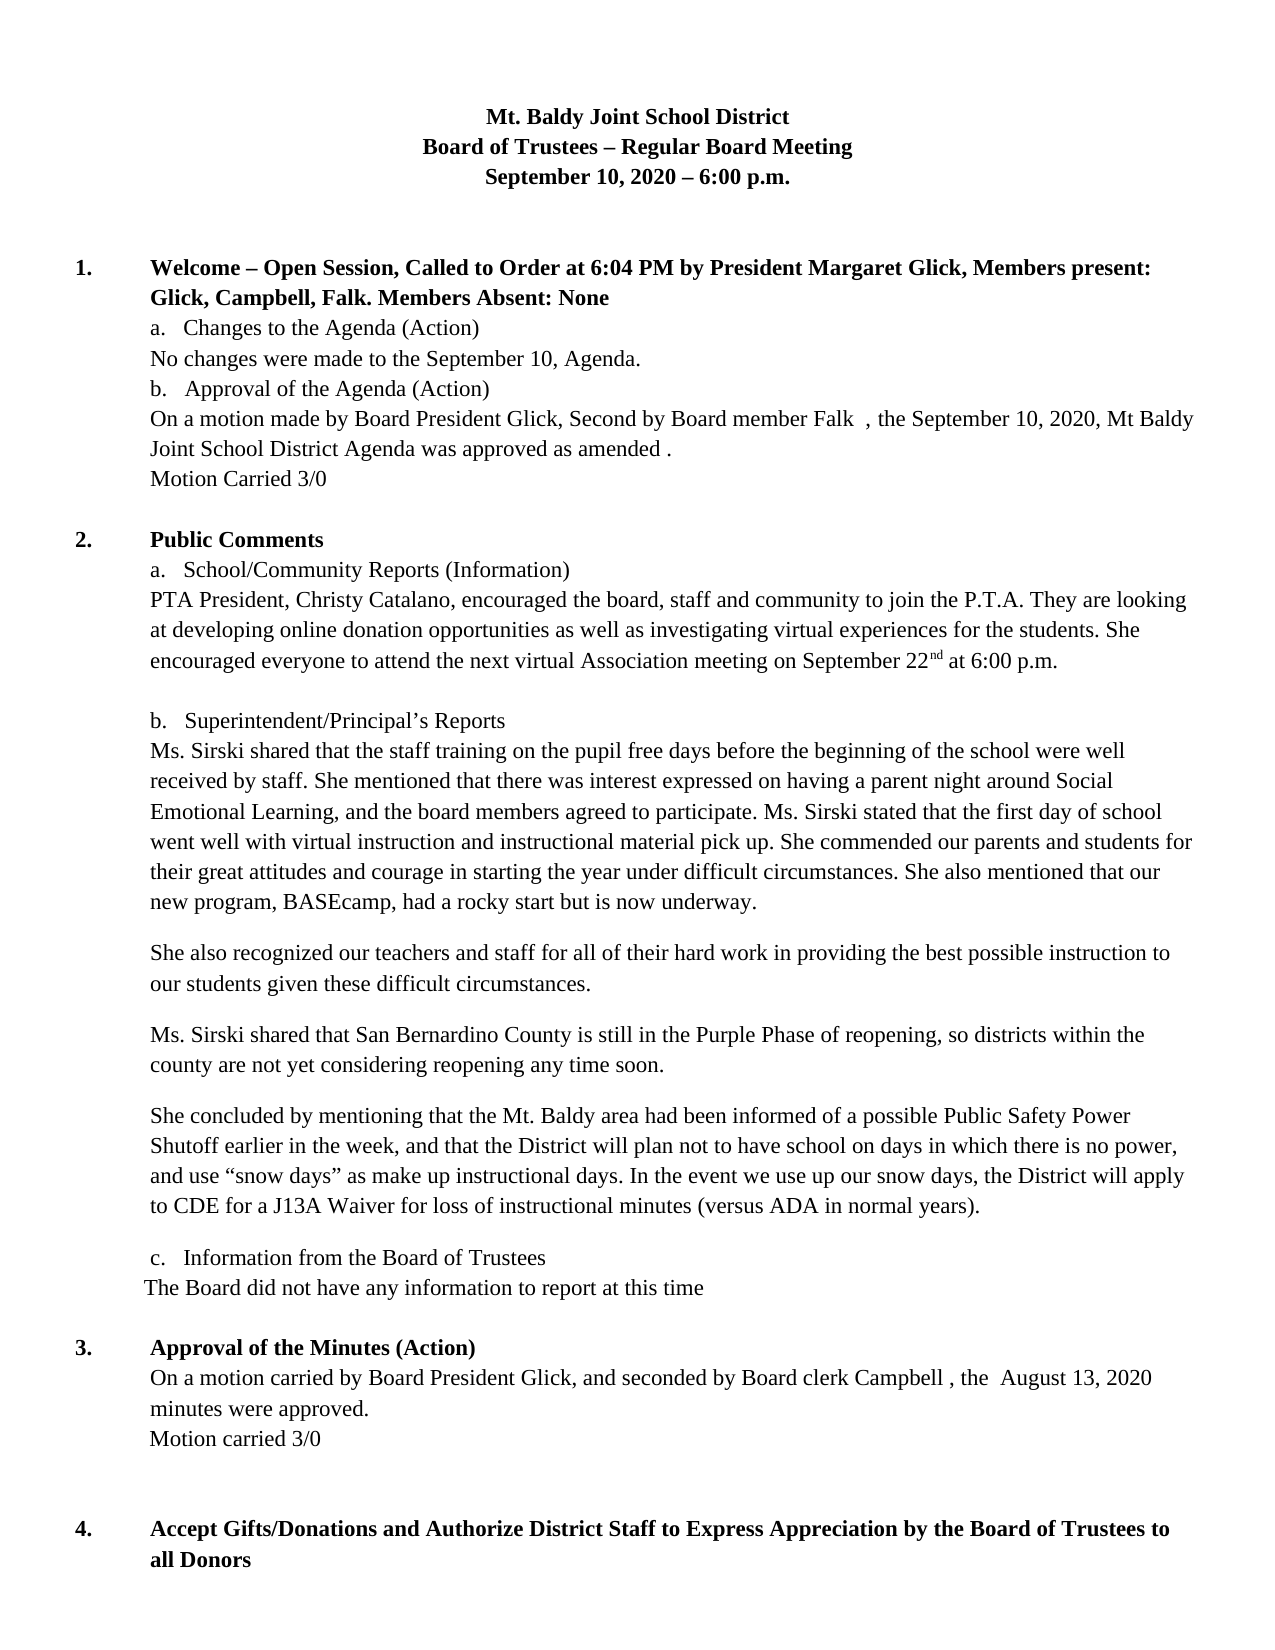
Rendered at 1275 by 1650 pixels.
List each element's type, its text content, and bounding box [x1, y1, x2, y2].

list b. Superintendent/Principal’s Reports [150, 707, 1200, 733]
text September 10, 2020 – 6:00 p.m. [75, 163, 1200, 190]
list a. School/Community Reports (Information) [150, 556, 1200, 582]
text No changes were made to the September 10, Agenda. [75, 345, 1200, 371]
text Ms. Sirski shared that the staff training on the pupil free days before the beginning of the school were well received by staff. She mentioned that there was interest expressed on having a parent night around Social Emotional Learning, and the board members agreed to participate. Ms. Sirski stated that the first day of school went well with virtual instruction and instructional material pick up. She commended our parents and students for their great attitudes and courage in starting the year under difficult circumstances. She also mentioned that our new program, BASEcamp, had a rocky start but is now underway. [150, 737, 1200, 915]
text Board of Trustees – Regular Board Meeting [75, 133, 1200, 159]
text She concluded by mentioning that the Mt. Baldy area had been informed of a possible Public Safety Power Shutoff earlier in the week, and that the District will plan not to have school on days in which there is no power, and use “snow days” as make up instructional days. In the event we use up our snow days, the District will apply to CDE for a J13A Waiver for loss of instructional minutes (versus ADA in normal years). [150, 1102, 1200, 1219]
text Ms. Sirski shared that San Bernardino County is still in the Purple Phase of reopening, so districts within the county are not yet considering reopening any time soon. [150, 1021, 1200, 1077]
text She also recognized our teachers and staff for all of their hard work in providing the best possible instruction to our students given these difficult circumstances. [150, 939, 1200, 996]
text 2. Public Comments [75, 526, 1200, 552]
list b. Approval of the Agenda (Action) [150, 375, 1200, 401]
text 4. Accept Gifts/Donations and Authorize District Staff to Express Appreciation by the Board of Trustees to all Donors [75, 1516, 1200, 1572]
text 3. Approval of the Minutes (Action) On a motion carried by Board President Glick, and seconded by Board clerk Campbell , the August 13, 2020 minutes were approved. [75, 1334, 1200, 1421]
text The Board did not have any information to report at this time [75, 1274, 1200, 1300]
text PTA President, Christy Catalano, encouraged the board, staff and community to join the P.T.A. They are looking at developing online donation opportunities as well as investigating virtual experiences for the students. She encouraged everyone to attend the next virtual Association meeting on September 22nd at 6:00 p.m. [150, 586, 1200, 673]
text Motion carried 3/0 [75, 1425, 1200, 1451]
text Motion Carried 3/0 [75, 466, 1200, 492]
text a. Changes to the Agenda (Action) [75, 314, 1200, 341]
text On a motion made by Board President Glick, Second by Board member Falk , the September 10, 2020, Mt Baldy Joint School District Agenda was approved as amended . [150, 405, 1200, 462]
list c. Information from the Board of Trustees [150, 1244, 1200, 1270]
text Mt. Baldy Joint School District [75, 103, 1200, 129]
text 1. Welcome – Open Session, Called to Order at 6:04 PM by President Margaret Glick, Members present: Glick, Campbell, Falk. Members Absent: None [75, 254, 1200, 311]
